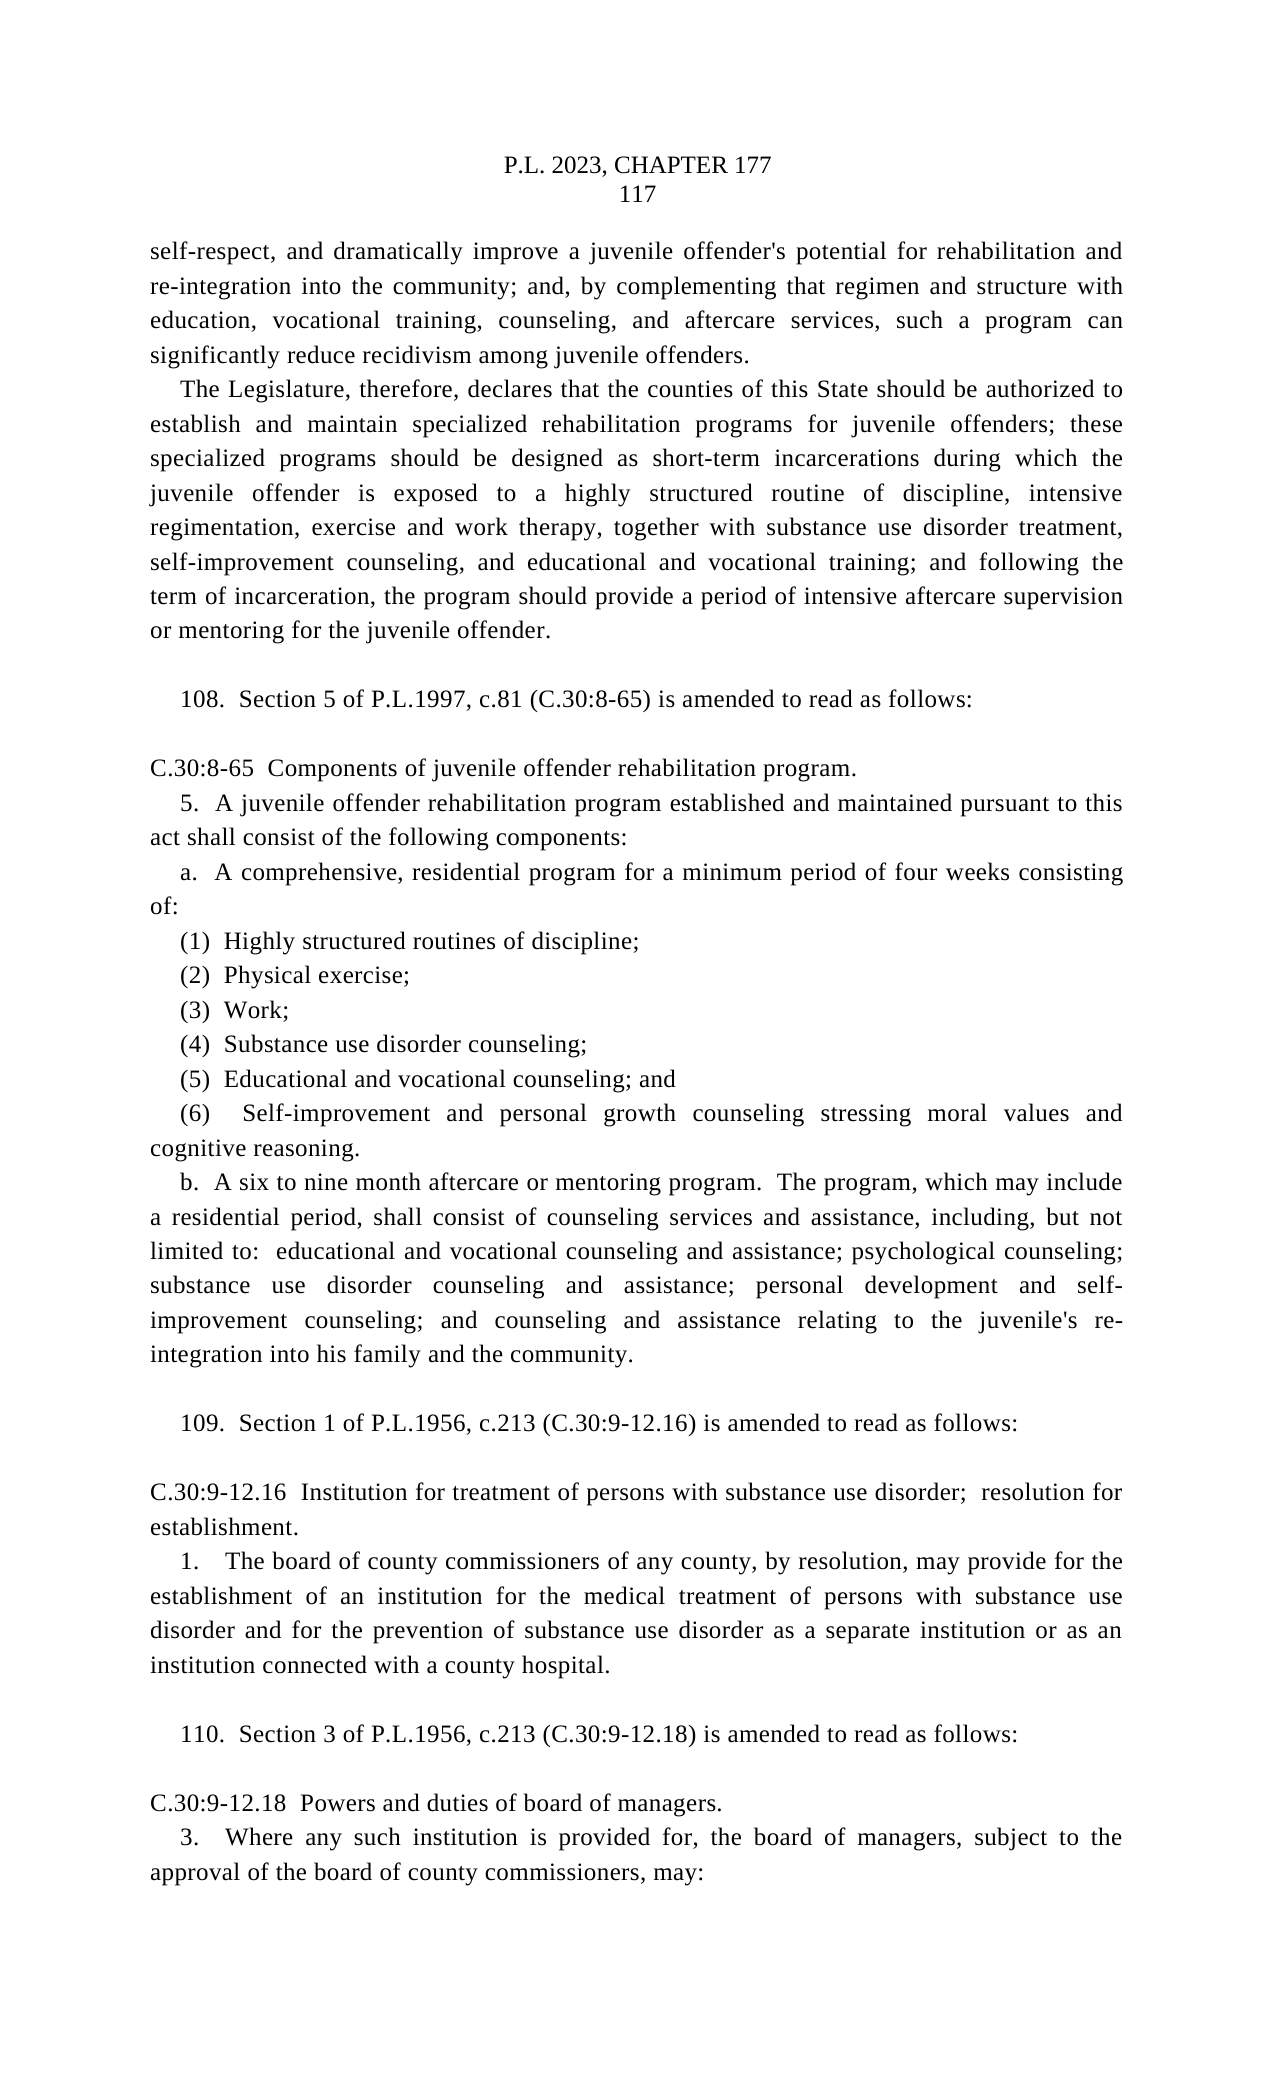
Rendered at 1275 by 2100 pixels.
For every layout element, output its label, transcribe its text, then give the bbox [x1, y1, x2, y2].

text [150, 236, 1125, 368]
text 108. Section 5 of P.L.1997, c.81 (C.30:8-65) is amended to read as follows: [150, 684, 1125, 713]
text (2) Physical exercise; [150, 960, 1125, 989]
text C.30:9-12.16 Institution for treatment of persons with substance use disorder; resolution for establishment. [150, 1477, 1125, 1541]
text a. A comprehensive, residential program for a minimum period of four weeks consisting of: [150, 857, 1125, 920]
text C.30:9-12.18 Powers and duties of board of managers. [150, 1788, 1125, 1817]
text 1. The board of county commissioners of any county, by resolution, may provide for the establishment of an institution for the medical treatment of persons with substance use disorder and for the prevention of substance use disorder as a separate institution or as an institution connected with a county hospital. [150, 1546, 1125, 1679]
text (5) Educational and vocational counseling; and [150, 1064, 1125, 1092]
text (1) Highly structured routines of discipline; [150, 926, 1125, 954]
text (3) Work; [150, 995, 1125, 1023]
text 109. Section 1 of P.L.1956, c.213 (C.30:9-12.16) is amended to read as follows: [150, 1408, 1125, 1437]
text 5. A juvenile offender rehabilitation program established and maintained pursuant to this act shall consist of the following components: [150, 788, 1125, 851]
text C.30:8-65 Components of juvenile offender rehabilitation program. [150, 753, 1125, 782]
text 110. Section 3 of P.L.1956, c.213 (C.30:9-12.18) is amended to read as follows: [150, 1719, 1125, 1748]
text (6) Self-improvement and personal growth counseling stressing moral values and cognitive reasoning. [150, 1098, 1125, 1161]
text (4) Substance use disorder counseling; [150, 1029, 1125, 1058]
text 3. Where any such institution is provided for, the board of managers, subject to the approval of the board of county commissioners, may: [150, 1822, 1125, 1886]
text The Legislature, therefore, declares that the counties of this State should be authorized to establish and maintain specialized rehabilitation programs for juvenile offenders; these specialized programs should be designed as short-term incarcerations during which the juvenile offender is exposed to a highly structured routine of discipline, intensive regimentation, exercise and work therapy, together with substance use disorder treatment, self-improvement counseling, and educational and vocational training; and following the term of incarceration, the program should provide a period of intensive aftercare supervision or mentoring for the juvenile offender. [150, 374, 1125, 644]
text b. A six to nine month aftercare or mentoring program. The program, which may include a residential period, shall consist of counseling services and assistance, including, but not limited to: educational and vocational counseling and assistance; psychological counseling; substance use disorder counseling and assistance; personal development and self-improvement counseling; and counseling and assistance relating to the juvenile's re-integration into his family and the community. [150, 1167, 1125, 1368]
